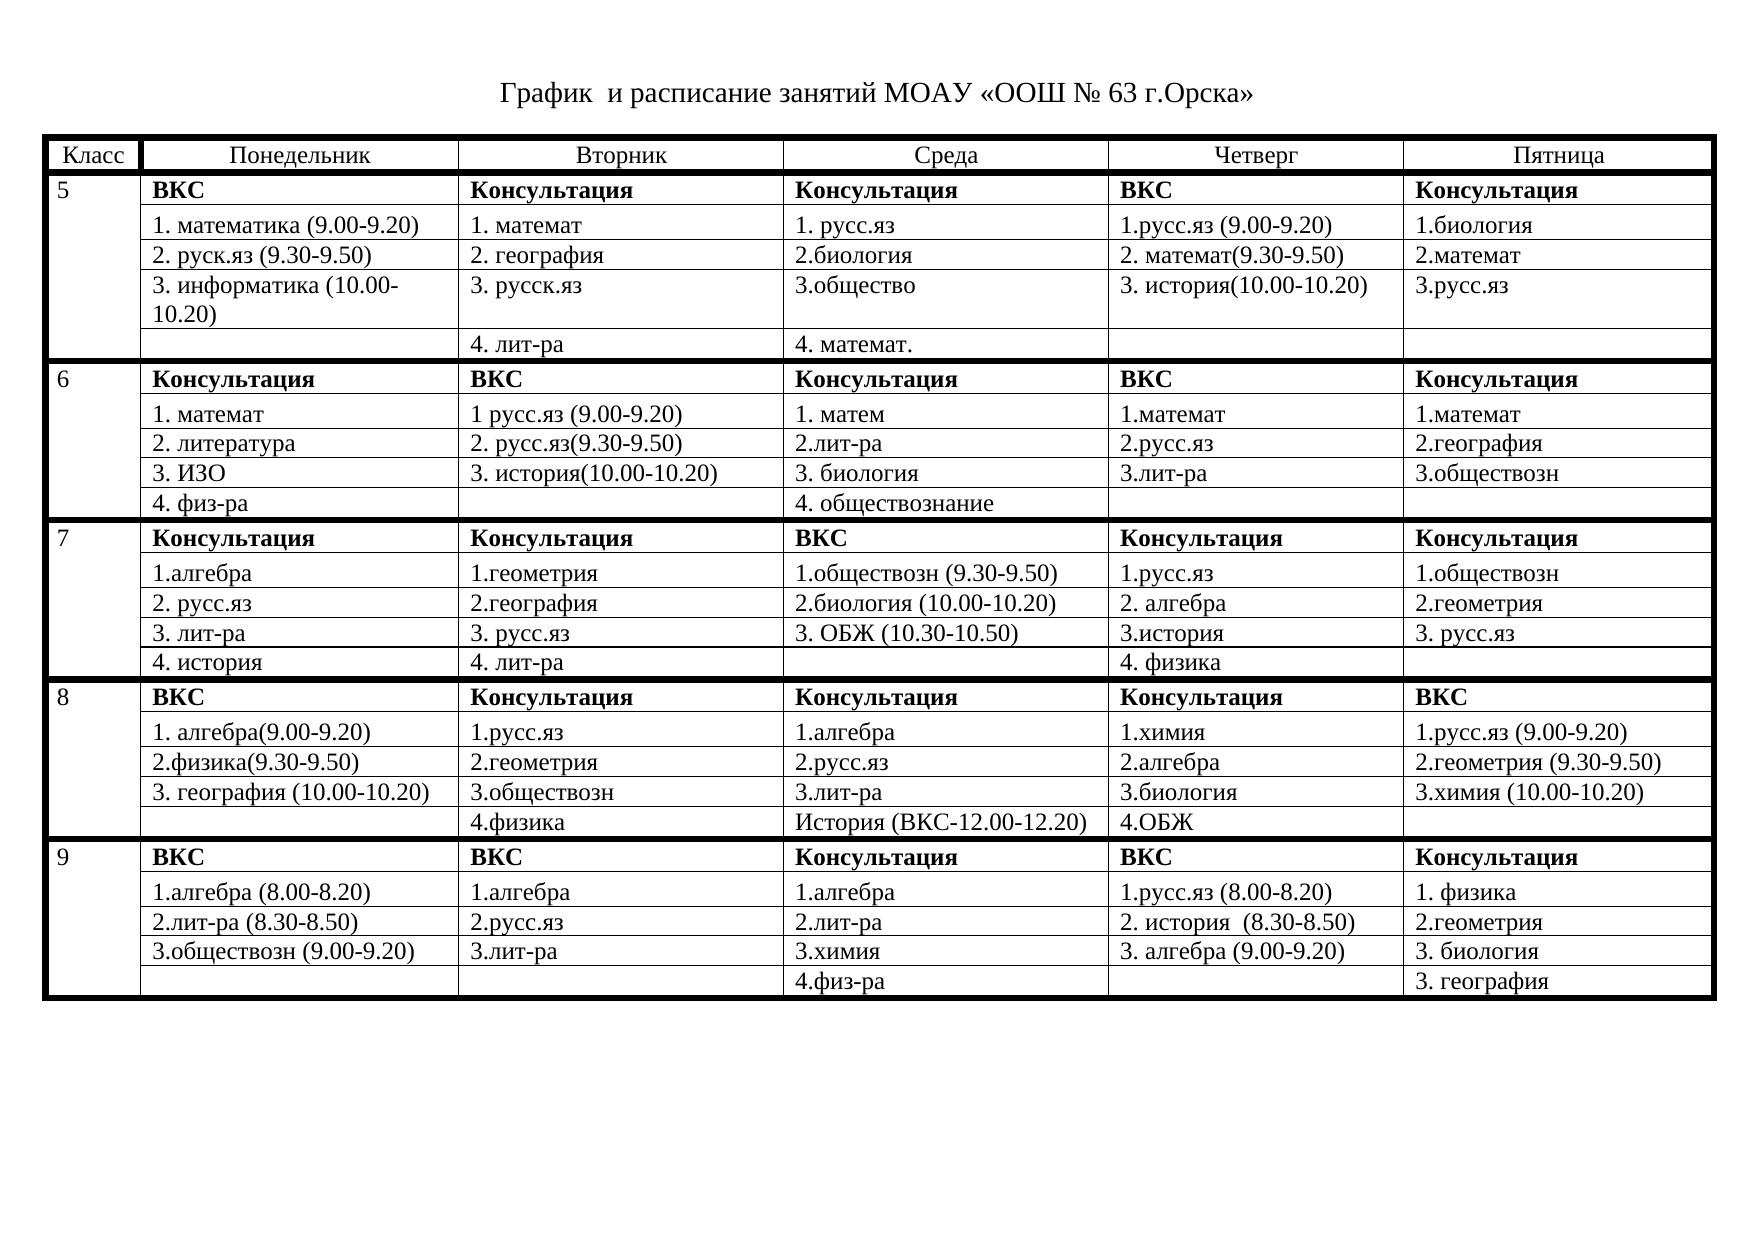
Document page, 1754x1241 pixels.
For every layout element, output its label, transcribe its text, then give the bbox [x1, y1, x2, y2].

table_cell 4. лит-ра [459, 648, 783, 676]
table_cell 4.ОБЖ [1109, 807, 1403, 836]
table_cell 2.геометрия (9.30-9.50) [1404, 747, 1711, 776]
table_cell [1404, 648, 1711, 676]
table_cell 3. информатика (10.00-10.20) [141, 270, 458, 328]
table_cell 3. биология [784, 458, 1108, 487]
table_cell 1. математика (9.00-9.20) [141, 205, 458, 239]
table_cell 3.обществозн (9.00-9.20) [141, 936, 458, 965]
table_cell ВКС [1404, 683, 1711, 711]
table_cell 3. история(10.00-10.20) [1109, 270, 1403, 328]
table_cell 2.лит-ра [784, 907, 1108, 935]
table_header Понедельник [144, 141, 458, 169]
table_cell [1404, 807, 1711, 836]
table_cell 2.физика(9.30-9.50) [141, 747, 458, 776]
table_cell 1.русс.яз [1109, 553, 1403, 587]
table_cell [141, 966, 458, 995]
table_cell Консультация [1404, 523, 1711, 552]
table_cell 2. руск.яз (9.30-9.50) [141, 240, 458, 269]
table_cell Консультация [784, 364, 1108, 392]
table_cell 3. лит-ра [141, 618, 458, 646]
table_cell 3.история [1109, 618, 1403, 646]
table_cell 3.лит-ра [784, 777, 1108, 806]
table_cell [1404, 488, 1711, 517]
table_cell 1.химия [1109, 712, 1403, 746]
table_cell Консультация [1404, 842, 1711, 871]
table_cell 3. русск.яз [459, 270, 783, 328]
table_cell 3.обществозн [1404, 458, 1711, 487]
table_cell ВКС [459, 364, 783, 392]
table_cell 2. история (8.30-8.50) [1109, 907, 1403, 935]
text График и расписание занятий МОАУ «ООШ № 63 г.Орска» [75, 75, 1679, 108]
table_cell 1.биология [1404, 205, 1711, 239]
table_cell 8 [49, 683, 140, 836]
table_cell Консультация [784, 842, 1108, 871]
table_cell 4.физика [459, 807, 783, 836]
table_cell 5 [49, 176, 140, 357]
table_cell [459, 488, 783, 517]
table_cell Консультация [459, 523, 783, 552]
table_cell ВКС [1109, 364, 1403, 392]
table_cell ВКС [1109, 842, 1403, 871]
table_cell 3. биология [1404, 936, 1711, 965]
table_cell 3.химия (10.00-10.20) [1404, 777, 1711, 806]
table_cell 1.алгебра [459, 872, 783, 906]
table_cell Консультация [1109, 683, 1403, 711]
table_cell 1. матем [784, 394, 1108, 427]
table_cell 1. математ [141, 394, 458, 427]
table_cell 3. алгебра (9.00-9.20) [1109, 936, 1403, 965]
table_cell 1.алгебра [784, 712, 1108, 746]
table_cell 2.лит-ра [784, 429, 1108, 457]
table_cell 2.геометрия [459, 747, 783, 776]
table_cell 4. лит-ра [459, 329, 783, 357]
table_cell 4. математ. [784, 329, 1108, 357]
table_cell 3.общество [784, 270, 1108, 328]
table_header Пятница [1404, 141, 1711, 169]
table_cell [141, 807, 458, 836]
table_cell 2.алгебра [1109, 747, 1403, 776]
table_cell [1109, 966, 1403, 995]
table_cell 1.алгебра (8.00-8.20) [141, 872, 458, 906]
table_cell 9 [49, 842, 140, 995]
table_cell 4.физ-ра [784, 966, 1108, 995]
table_cell Консультация [141, 523, 458, 552]
table_cell 2.русс.яз [459, 907, 783, 935]
table_header Вторник [459, 141, 783, 169]
table_cell 2.география [1404, 429, 1711, 457]
table_cell 1.русс.яз (9.00-9.20) [1109, 205, 1403, 239]
table_cell 2.биология [784, 240, 1108, 269]
table_cell 2. алгебра [1109, 588, 1403, 617]
table_cell 3.химия [784, 936, 1108, 965]
table_header Класс [49, 141, 138, 169]
table_cell 2.география [459, 588, 783, 617]
table_cell 2. география [459, 240, 783, 269]
table_cell 4. обществознание [784, 488, 1108, 517]
table_cell 1.алгебра [784, 872, 1108, 906]
table_cell 1.геометрия [459, 553, 783, 587]
table_cell 3.обществозн [459, 777, 783, 806]
table_cell 2.русс.яз [1109, 429, 1403, 457]
table_cell 2. литература [141, 429, 458, 457]
table_cell 3.лит-ра [459, 936, 783, 965]
table_cell 1.алгебра [141, 553, 458, 587]
table_cell 1.математ [1109, 394, 1403, 427]
table_cell 3.русс.яз [1404, 270, 1711, 328]
table_cell 1.русс.яз (9.00-9.20) [1404, 712, 1711, 746]
table_cell 3. история(10.00-10.20) [459, 458, 783, 487]
table_cell 3. география [1404, 966, 1711, 995]
table_cell 4. физика [1109, 648, 1403, 676]
table_cell 2.математ [1404, 240, 1711, 269]
table_cell ВКС [784, 523, 1108, 552]
table_cell Консультация [141, 364, 458, 392]
table_cell Консультация [1404, 176, 1711, 204]
table_cell 1. алгебра(9.00-9.20) [141, 712, 458, 746]
table_cell 3.биология [1109, 777, 1403, 806]
table_cell 3. русс.яз [1404, 618, 1711, 646]
table_cell 3. русс.яз [459, 618, 783, 646]
table_cell 2. русс.яз(9.30-9.50) [459, 429, 783, 457]
table_cell ВКС [1109, 176, 1403, 204]
table_cell [1109, 329, 1403, 357]
table_cell Консультация [459, 683, 783, 711]
table_cell Консультация [784, 176, 1108, 204]
table_cell 3. ИЗО [141, 458, 458, 487]
table_cell ВКС [141, 683, 458, 711]
table_cell 3. география (10.00-10.20) [141, 777, 458, 806]
table_header Четверг [1109, 141, 1403, 169]
table_cell 4. физ-ра [141, 488, 458, 517]
table_cell 2.геометрия [1404, 907, 1711, 935]
table_cell 2. русс.яз [141, 588, 458, 617]
table_header Среда [784, 141, 1108, 169]
table_cell [1404, 329, 1711, 357]
table_cell История (ВКС-12.00-12.20) [784, 807, 1108, 836]
table_cell 3.лит-ра [1109, 458, 1403, 487]
table_cell 1. русс.яз [784, 205, 1108, 239]
table_cell [1109, 488, 1403, 517]
table_cell [141, 329, 458, 357]
table_cell 1.обществозн (9.30-9.50) [784, 553, 1108, 587]
table_cell 2. математ(9.30-9.50) [1109, 240, 1403, 269]
table_cell 7 [49, 523, 140, 676]
table_cell [784, 648, 1108, 676]
table_cell [459, 966, 783, 995]
table_cell 2.биология (10.00-10.20) [784, 588, 1108, 617]
table_cell 4. история [141, 648, 458, 676]
table_cell 6 [49, 364, 140, 517]
table_cell ВКС [141, 842, 458, 871]
table_cell Консультация [1109, 523, 1403, 552]
table_cell 1. физика [1404, 872, 1711, 906]
table_cell 3. ОБЖ (10.30-10.50) [784, 618, 1108, 646]
table_cell Консультация [784, 683, 1108, 711]
table_cell 1. математ [459, 205, 783, 239]
table_cell Консультация [459, 176, 783, 204]
table_cell 1.обществозн [1404, 553, 1711, 587]
table_cell 1.русс.яз [459, 712, 783, 746]
table_cell 2.русс.яз [784, 747, 1108, 776]
table_cell ВКС [141, 176, 458, 204]
table_cell 1.математ [1404, 394, 1711, 427]
table_cell Консультация [1404, 364, 1711, 392]
table_cell 2.геометрия [1404, 588, 1711, 617]
table_cell ВКС [459, 842, 783, 871]
table_cell 1.русс.яз (8.00-8.20) [1109, 872, 1403, 906]
table_cell 1 русс.яз (9.00-9.20) [459, 394, 783, 427]
table_cell 2.лит-ра (8.30-8.50) [141, 907, 458, 935]
